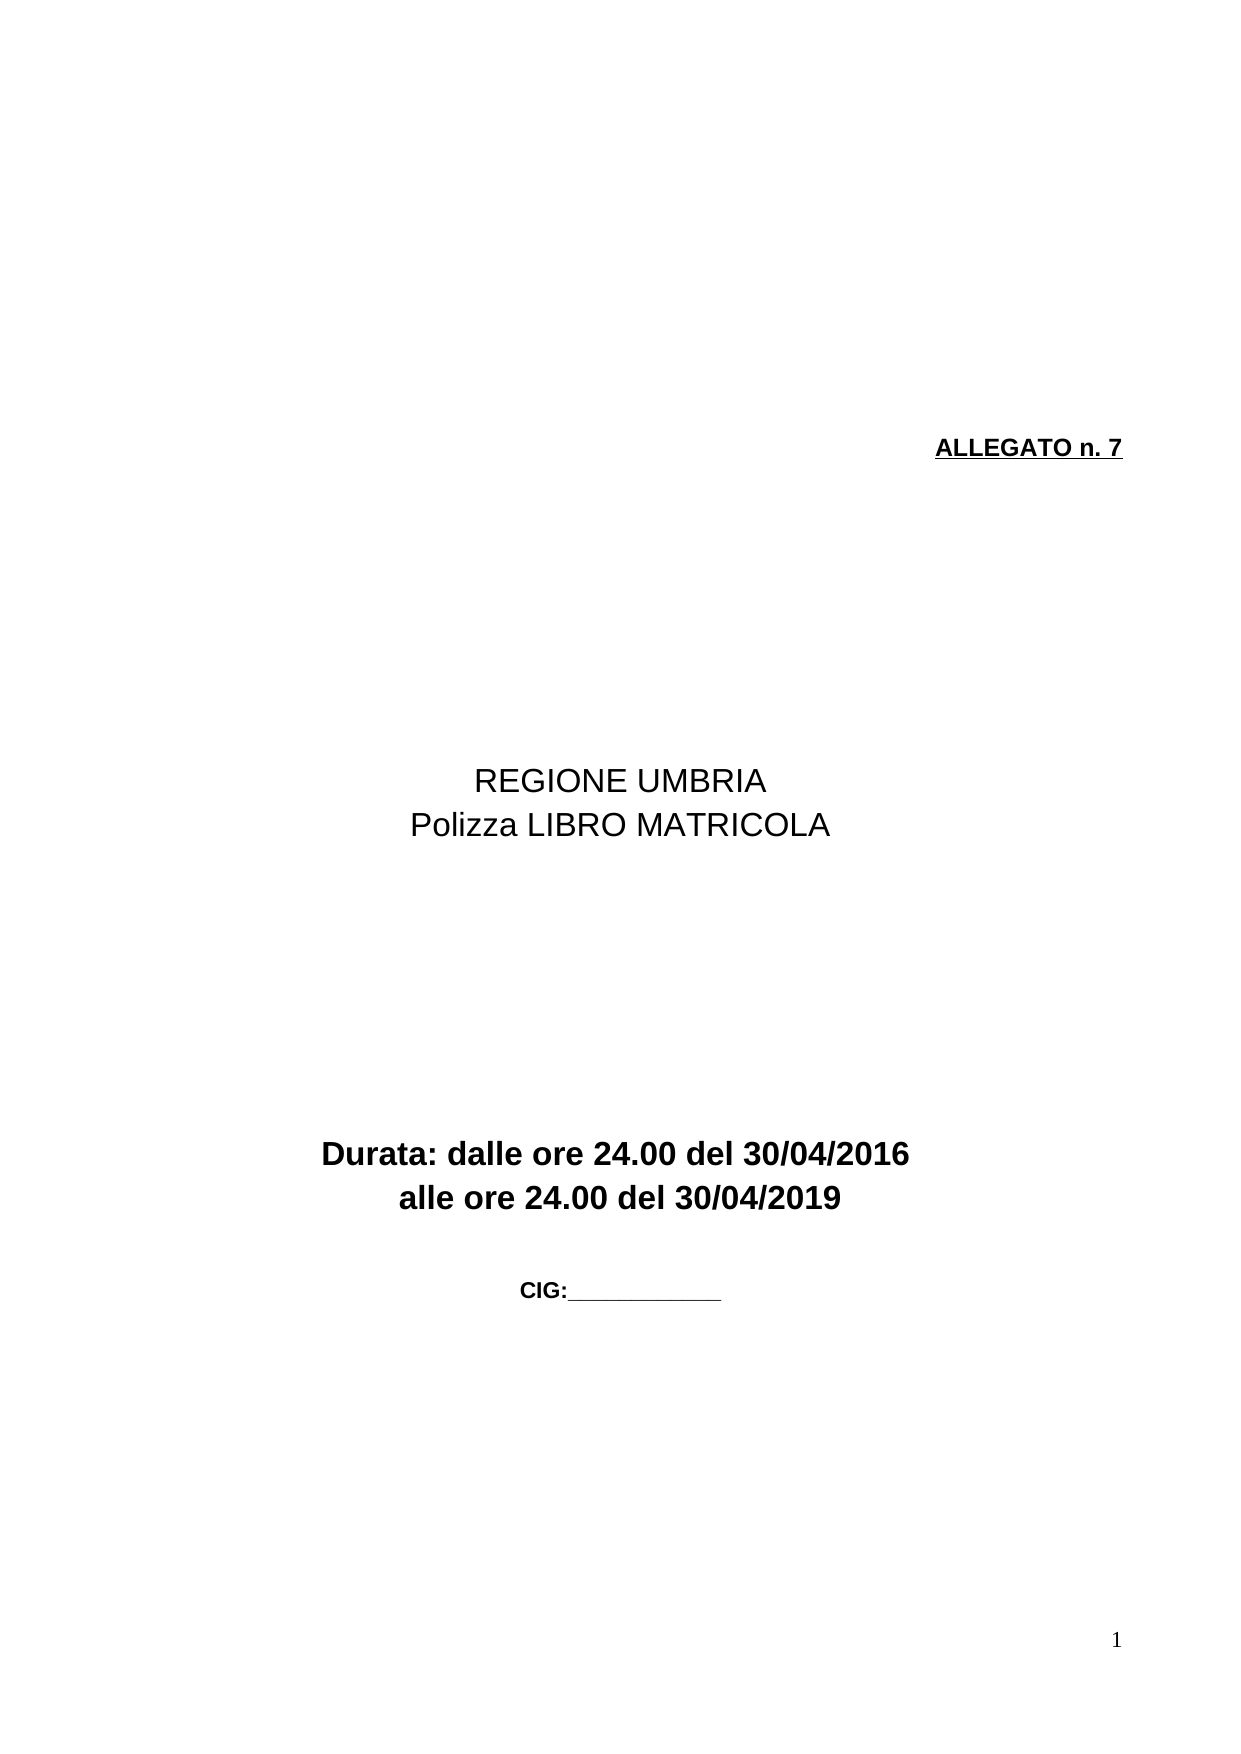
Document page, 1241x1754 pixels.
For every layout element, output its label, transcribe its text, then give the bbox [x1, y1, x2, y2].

text ALLEGATO n. 7 [118, 433, 1122, 461]
text CIG:____________ [118, 1277, 1122, 1304]
text REGIONE UMBRIA [118, 761, 1122, 799]
text Durata: dalle ore 24.00 del 30/04/2016 alle ore 24.00 del 30/04/2019 [118, 1134, 1122, 1217]
text Polizza LIBRO MATRICOLA [118, 805, 1122, 843]
